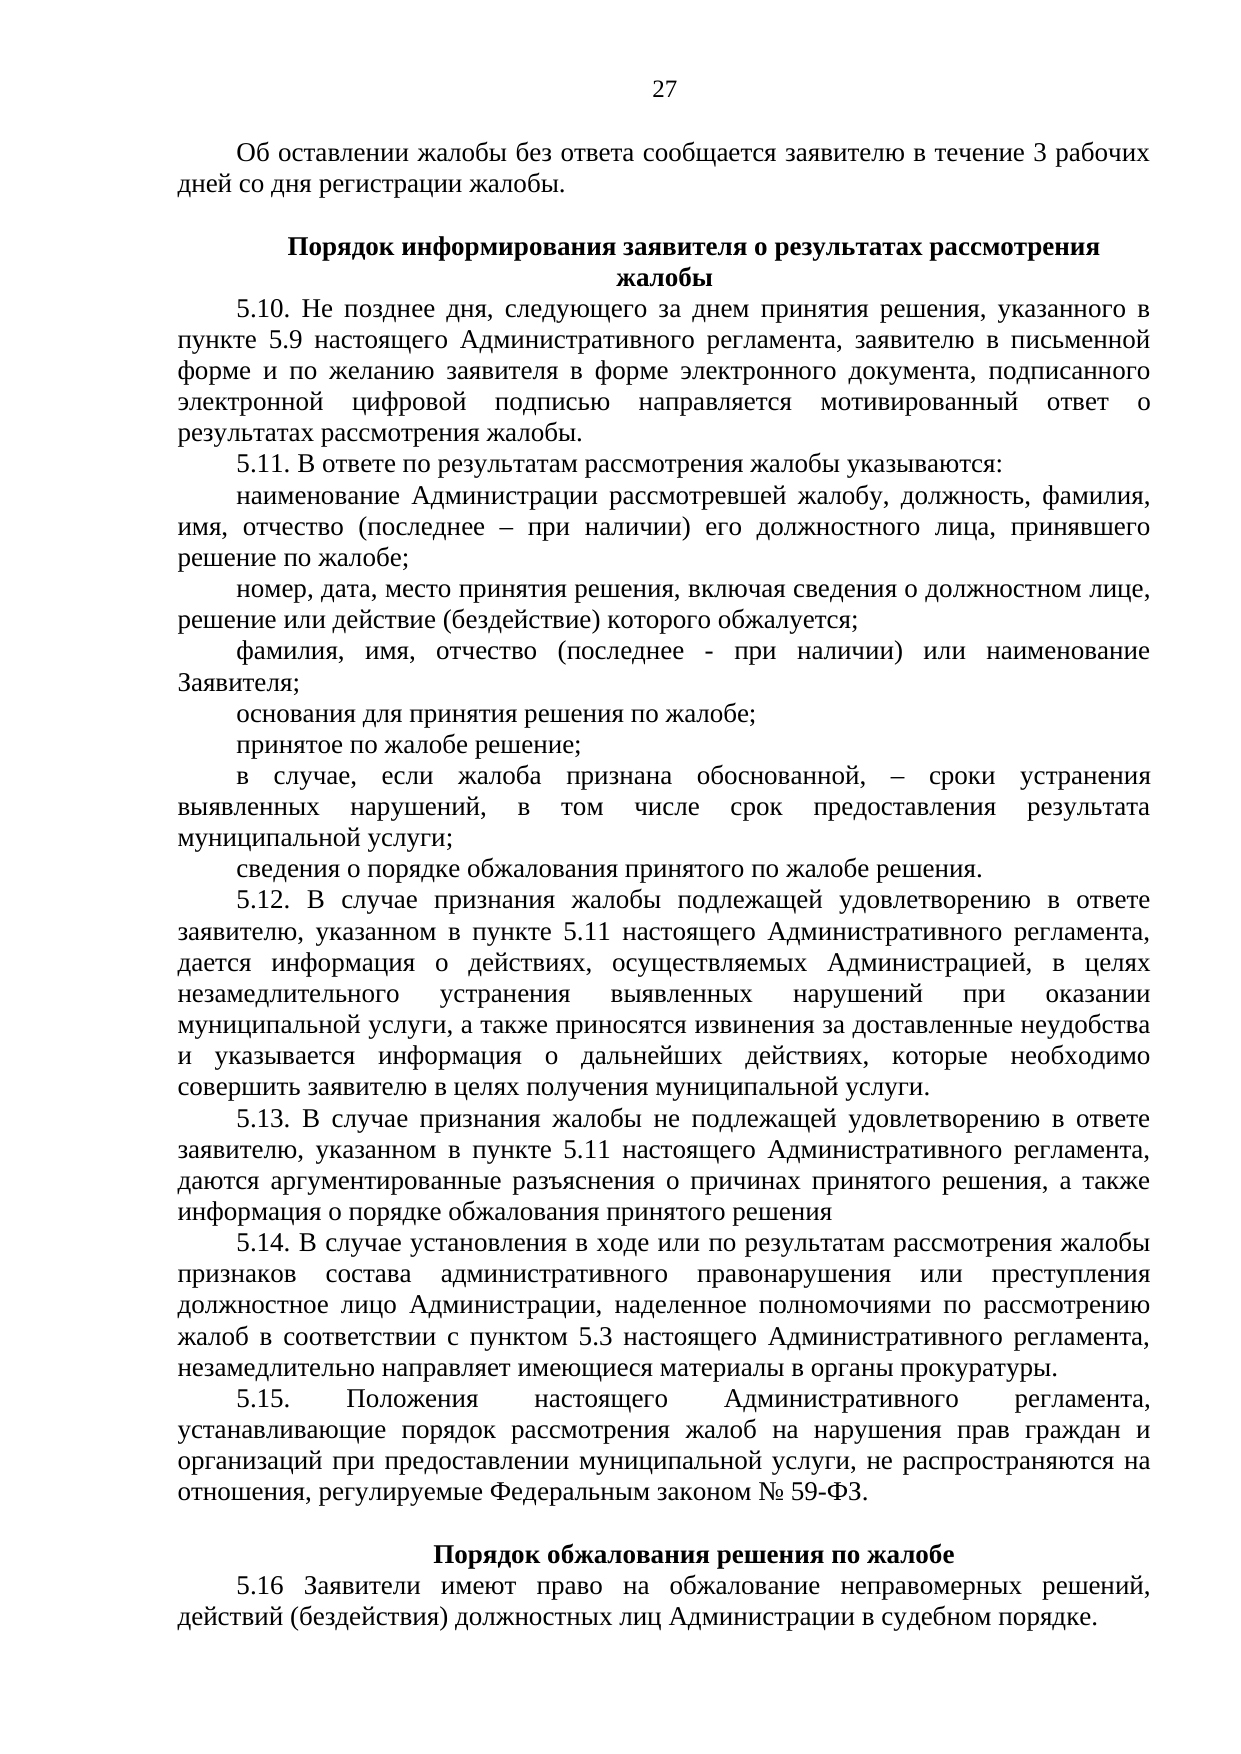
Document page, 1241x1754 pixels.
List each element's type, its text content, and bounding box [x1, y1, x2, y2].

text 5.15. Положения настоящего Административного регламента, устанавливающие порядок рассмотрения жалоб на нарушения прав граждан и организаций при предоставлении муниципальной услуги, не распространяются на отношения, регулируемые Федеральным законом № 59-ФЗ. [177, 1382, 1152, 1507]
text Порядок информирования заявителя о результатах рассмотрения жалобы [177, 229, 1152, 292]
text основания для принятия решения по жалобе; [177, 697, 1152, 728]
text фамилия, имя, отчество (последнее - при наличии) или наименование Заявителя; [177, 634, 1152, 697]
text 5.12. В случае признания жалобы подлежащей удовлетворению в ответе заявителю, указанном в пункте 5.11 настоящего Административного регламента, дается информация о действиях, осуществляемых Администрацией, в целях незамедлительного устранения выявленных нарушений при оказании муниципальной услуги, а также приносятся извинения за доставленные неудобства и указывается информация о дальнейших действиях, которые необходимо совершить заявителю в целях получения муниципальной услуги. [177, 884, 1152, 1102]
text Об оставлении жалобы без ответа сообщается заявителю в течение 3 рабочих дней со дня регистрации жалобы. [177, 136, 1152, 198]
text 5.16 Заявители имеют право на обжалование неправомерных решений, действий (бездействия) должностных лиц Администрации в судебном порядке. [177, 1569, 1152, 1631]
text 5.13. В случае признания жалобы не подлежащей удовлетворению в ответе заявителю, указанном в пункте 5.11 настоящего Административного регламента, даются аргументированные разъяснения о причинах принятого решения, а также информация о порядке обжалования принятого решения [177, 1102, 1152, 1226]
text наименование Администрации рассмотревшей жалобу, должность, фамилия, имя, отчество (последнее – при наличии) его должностного лица, принявшего решение по жалобе; [177, 479, 1152, 572]
text 5.11. В ответе по результатам рассмотрения жалобы указываются: [177, 448, 1152, 479]
text в случае, если жалоба признана обоснованной, – сроки устранения выявленных нарушений, в том числе срок предоставления результата муниципальной услуги; [177, 759, 1152, 852]
text Порядок обжалования решения по жалобе [177, 1538, 1152, 1569]
text номер, дата, место принятия решения, включая сведения о должностном лице, решение или действие (бездействие) которого обжалуется; [177, 572, 1152, 634]
text 5.10. Не позднее дня, следующего за днем принятия решения, указанного в пункте 5.9 настоящего Административного регламента, заявителю в письменной форме и по желанию заявителя в форме электронного документа, подписанного электронной цифровой подписью направляется мотивированный ответ о результатах рассмотрения жалобы. [177, 292, 1152, 448]
text сведения о порядке обжалования принятого по жалобе решения. [177, 852, 1152, 884]
text 5.14. В случае установления в ходе или по результатам рассмотрения жалобы признаков состава административного правонарушения или преступления должностное лицо Администрации, наделенное полномочиями по рассмотрению жалоб в соответствии с пунктом 5.3 настоящего Административного регламента, незамедлительно направляет имеющиеся материалы в органы прокуратуры. [177, 1226, 1152, 1382]
text принятое по жалобе решение; [177, 728, 1152, 759]
